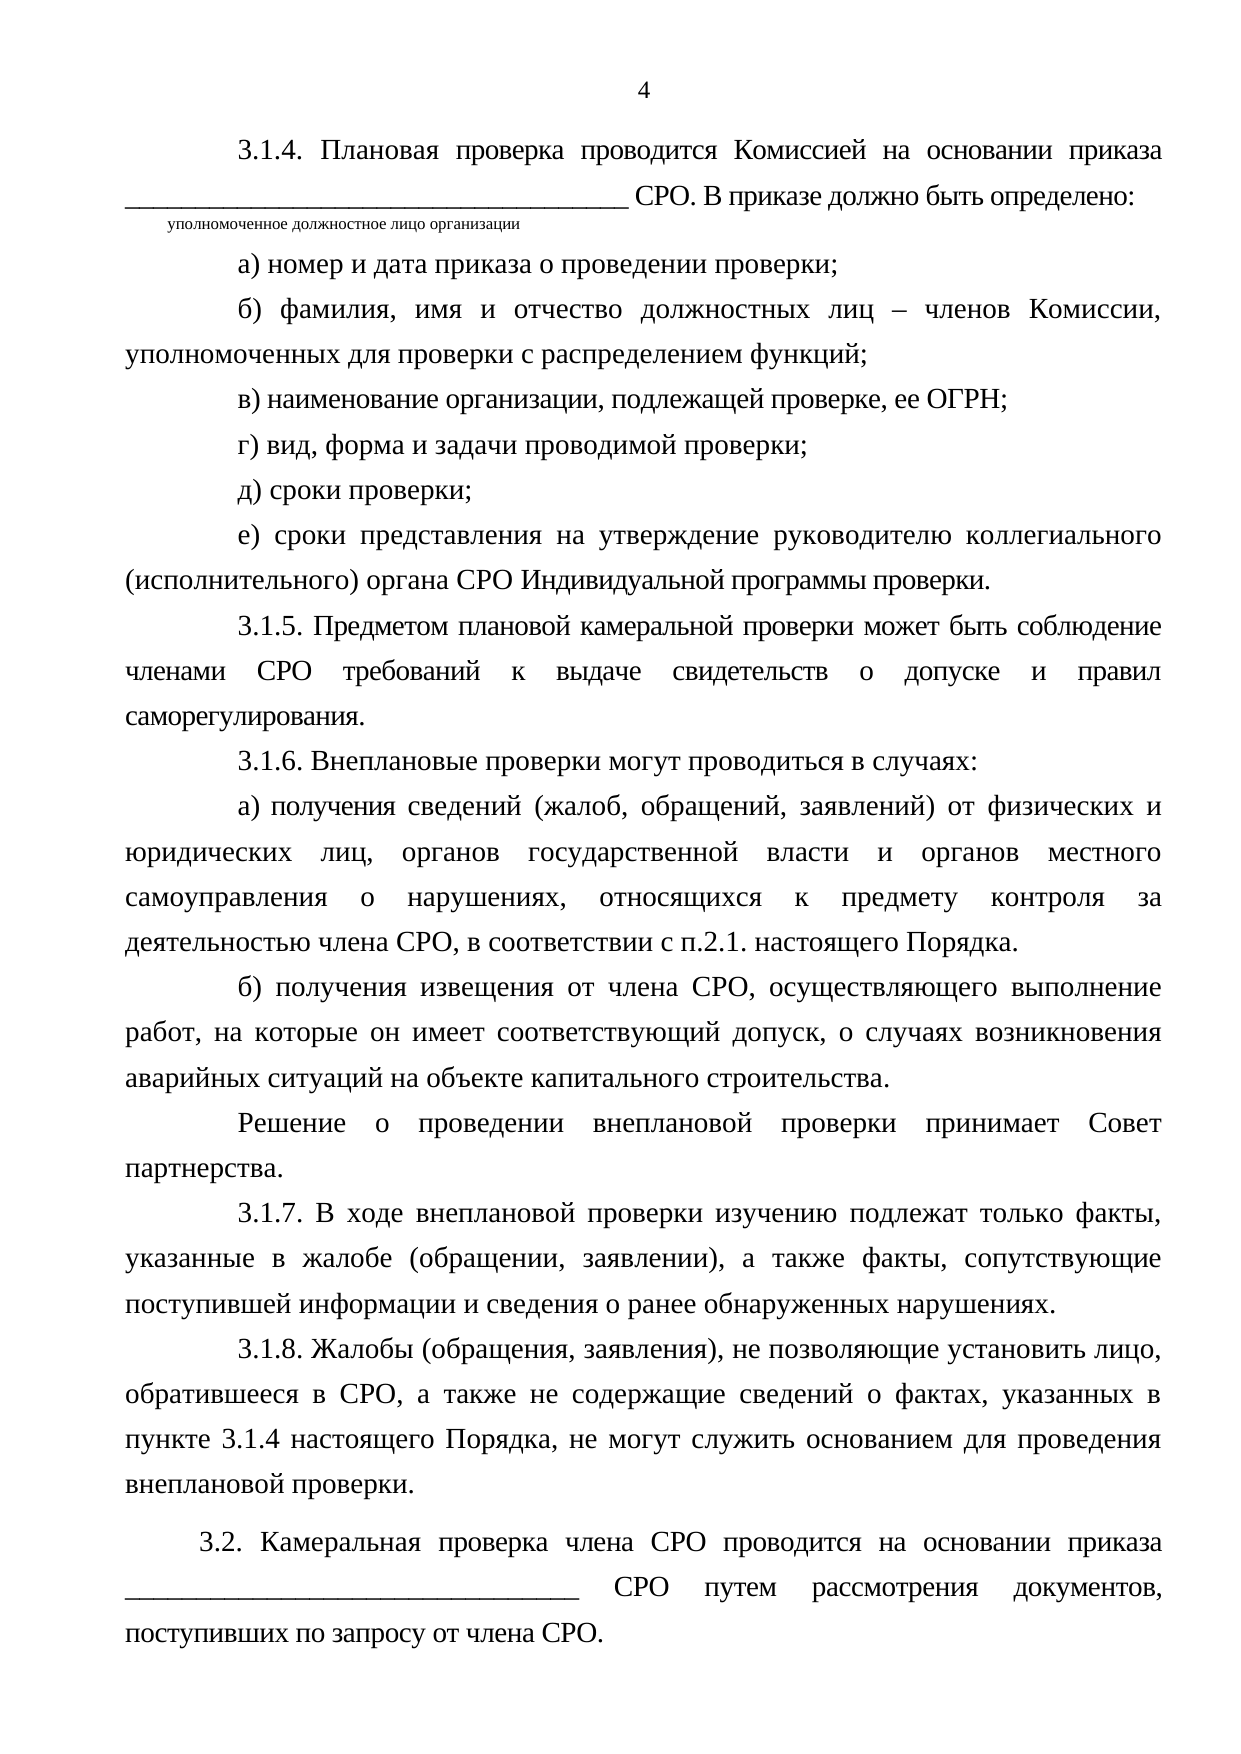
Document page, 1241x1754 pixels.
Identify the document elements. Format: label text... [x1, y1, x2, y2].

text а) номер и дата приказа о проведении проверки; [237, 246, 1163, 279]
text д) сроки проверки; [125, 472, 1163, 506]
text 3.1.5. Предметом плановой камеральной проверки может быть соблюдение членами СРО требований к выдаче свидетельств о допуске и правил саморегулирования. [125, 608, 1163, 732]
text уполномоченное должностное лицо организации [125, 223, 1163, 246]
text 3.1.7. В ходе внеплановой проверки изучению подлежат только факты, указанные в жалобе (обращении, заявлении), а также факты, сопутствующие поступившей информации и сведения о ранее обнаруженных нарушениях. [125, 1195, 1163, 1319]
text а) получения сведений (жалоб, обращений, заявлений) от физических и юридических лиц, органов государственной власти и органов местного самоуправления о нарушениях, относящихся к предмету контроля за деятельностью члена СРО, в соответствии с п.2.1. настоящего Порядка. [125, 788, 1163, 958]
text е) сроки представления на утверждение руководителю коллегиального (исполнительного) органа СРО Индивидуальной программы проверки. [125, 517, 1163, 596]
text б) получения извещения от члена СРО, осуществляющего выполнение работ, на которые он имеет соответствующий допуск, о случаях возникновения аварийных ситуаций на объекте капитального строительства. [125, 969, 1163, 1093]
text б) фамилия, имя и отчество должностных лиц – членов Комиссии, уполномоченных для проверки с распределением функций; [125, 291, 1163, 370]
text в) наименование организации, подлежащей проверке, ее ОГРН; [125, 382, 1163, 415]
text 3.1.6. Внеплановые проверки могут проводиться в случаях: [125, 743, 1163, 777]
text 3.1.8. Жалобы (обращения, заявления), не позволяющие установить лицо, обратившееся в СРО, а также не содержащие сведений о фактах, указанных в пункте 3.1.4 настоящего Порядка, не могут служить основанием для проведения внеплановой проверки. [125, 1331, 1163, 1500]
text г) вид, форма и задачи проводимой проверки; [125, 427, 1163, 460]
text Решение о проведении внеплановой проверки принимает Совет партнерства. [125, 1105, 1163, 1184]
text 3.1.4. Плановая проверка проводится Комиссией на основании приказа ____________________________________ СРО. В приказе должно быть определено: [125, 132, 1163, 211]
text 3.2. Камеральная проверка члена СРО проводится на основании приказа ________________________________ СРО путем рассмотрения документов, поступивших по запросу от члена СРО. [125, 1524, 1163, 1648]
